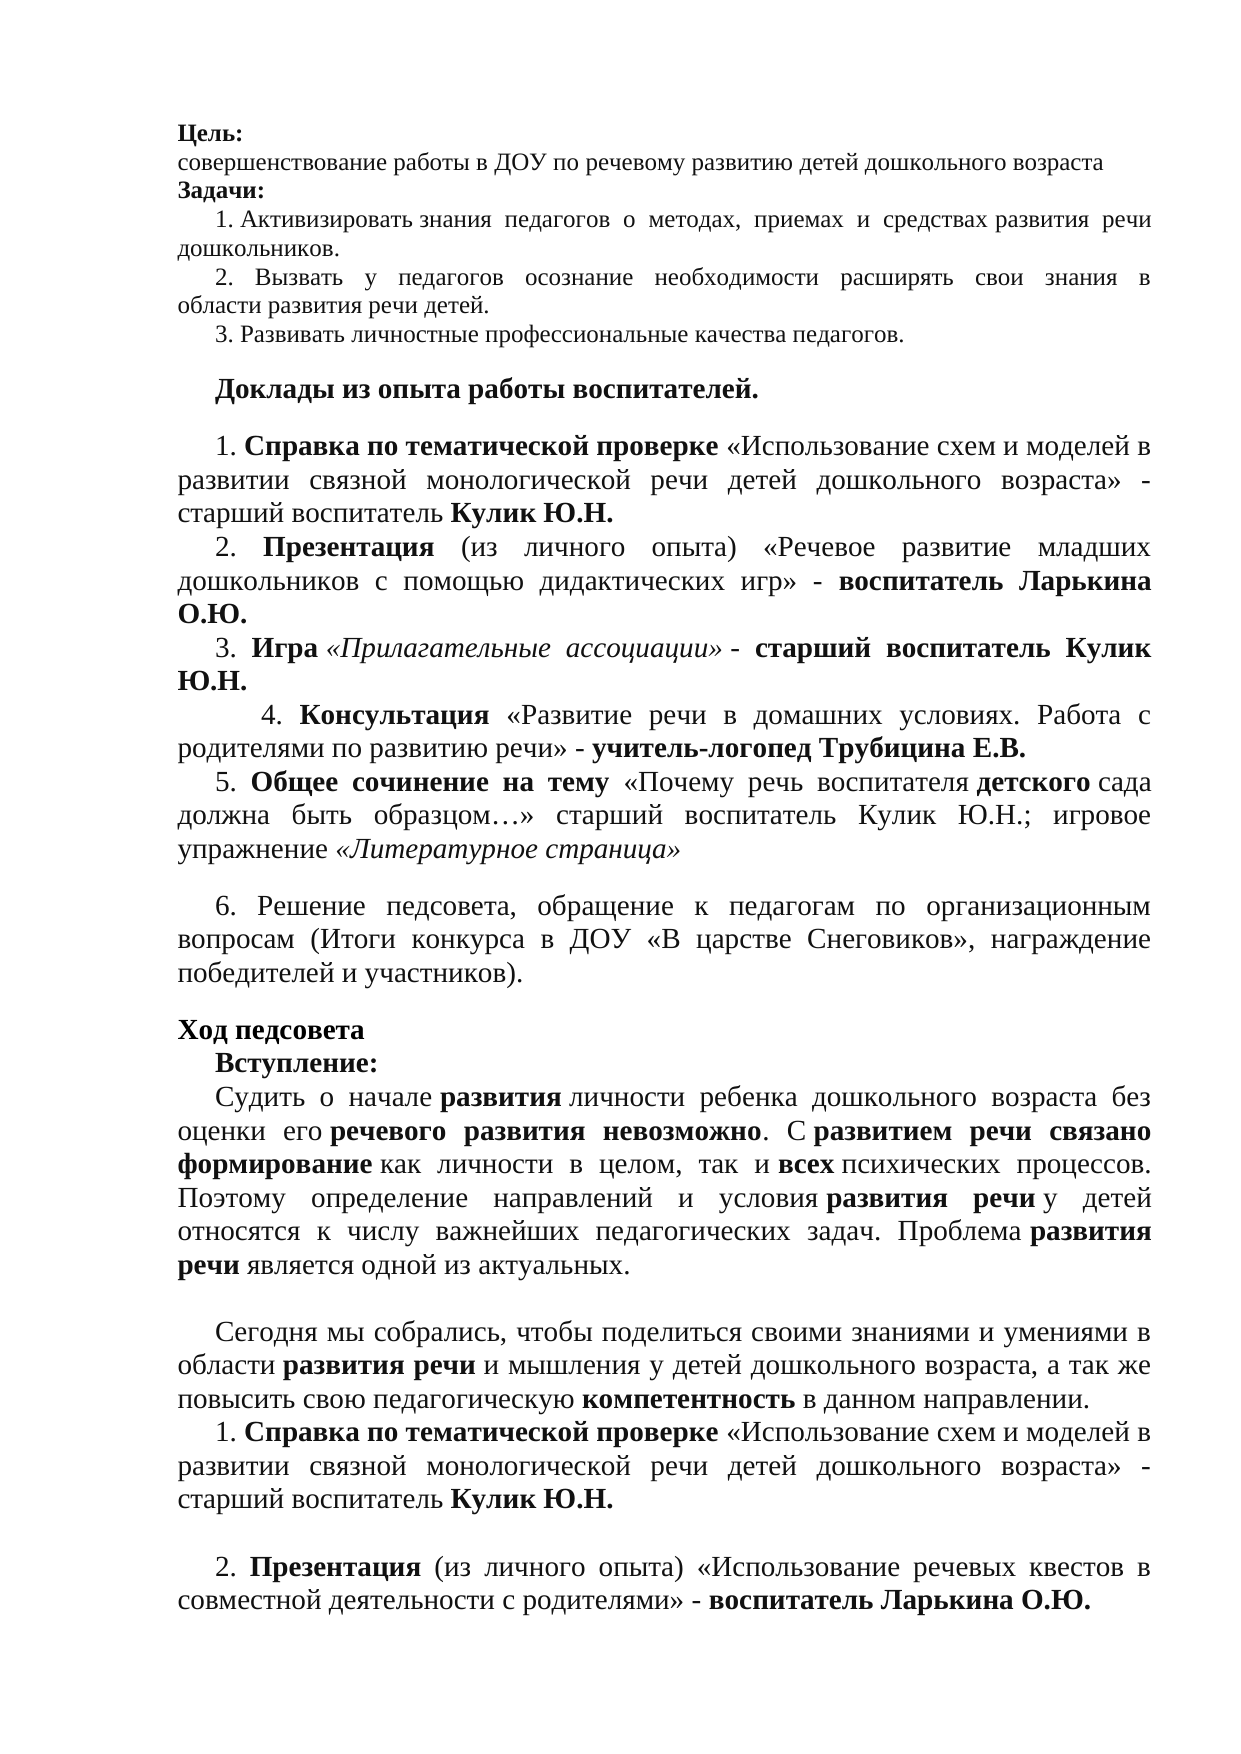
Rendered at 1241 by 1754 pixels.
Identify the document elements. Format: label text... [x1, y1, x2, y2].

text Судить о начале развития личности ребенка дошкольного возраста без оценки его речевого развития невозможно. С развитием речи связано формирование как личности в целом, так и всех психических процессов. Поэтому определение направлений и условия развития речи у детей относятся к числу важнейших педагогических задач. Проблема развития речи является одной из актуальных. [177, 1079, 1152, 1280]
text Сегодня мы собрались, чтобы поделиться своими знаниями и умениями в области развития речи и мышления у детей дошкольного возраста, а так же повысить свою педагогическую компетентность в данном направлении. [177, 1314, 1152, 1414]
text 6. Решение педсовета, обращение к педагогам по организационным вопросам (Итоги конкурса в ДОУ «В царстве Снеговиков», награждение победителей и участников). [177, 888, 1152, 989]
text 2. Вызвать у педагогов осознание необходимости расширять свои знания в области развития речи детей. [177, 262, 1152, 319]
text 1. Активизировать знания педагогов о методах, приемах и средствах развития речи дошкольников. [177, 204, 1152, 262]
text Задачи: [177, 176, 1152, 204]
text 2. Презентация (из личного опыта) «Речевое развитие младших дошкольников с помощью дидактических игр» - воспитатель Ларькина О.Ю. [177, 529, 1152, 630]
text 5. Общее сочинение на тему «Почему речь воспитателя детского сада должна быть образцом…» старший воспитатель Кулик Ю.Н.; игровое упражнение «Литературное страница» [177, 764, 1152, 864]
text Вступление: [177, 1046, 1152, 1079]
text Доклады из опыта работы воспитателей. [177, 372, 1152, 405]
text совершенствование работы в ДОУ по речевому развитию детей дошкольного возраста [177, 147, 1152, 176]
text 2. Презентация (из личного опыта) «Использование речевых квестов в совместной деятельности с родителями» - воспитатель Ларькина О.Ю. [177, 1549, 1152, 1616]
text Ход педсовета [177, 1012, 1152, 1046]
text 3. Развивать личностные профессиональные качества педагогов. [177, 319, 1152, 348]
text 3. Игра «Прилагательные ассоциации» - старший воспитатель Кулик Ю.Н. [177, 630, 1152, 697]
text 1. Справка по тематической проверке «Использование схем и моделей в развитии связной монологической речи детей дошкольного возраста» - старший воспитатель Кулик Ю.Н. [177, 428, 1152, 529]
text 4. Консультация «Развитие речи в домашних условиях. Работа с родителями по развитию речи» - учитель-логопед Трубицина Е.В. [177, 697, 1152, 764]
text 1. Справка по тематической проверке «Использование схем и моделей в развитии связной монологической речи детей дошкольного возраста» - старший воспитатель Кулик Ю.Н. [177, 1414, 1152, 1515]
text Цель: [177, 118, 1152, 147]
